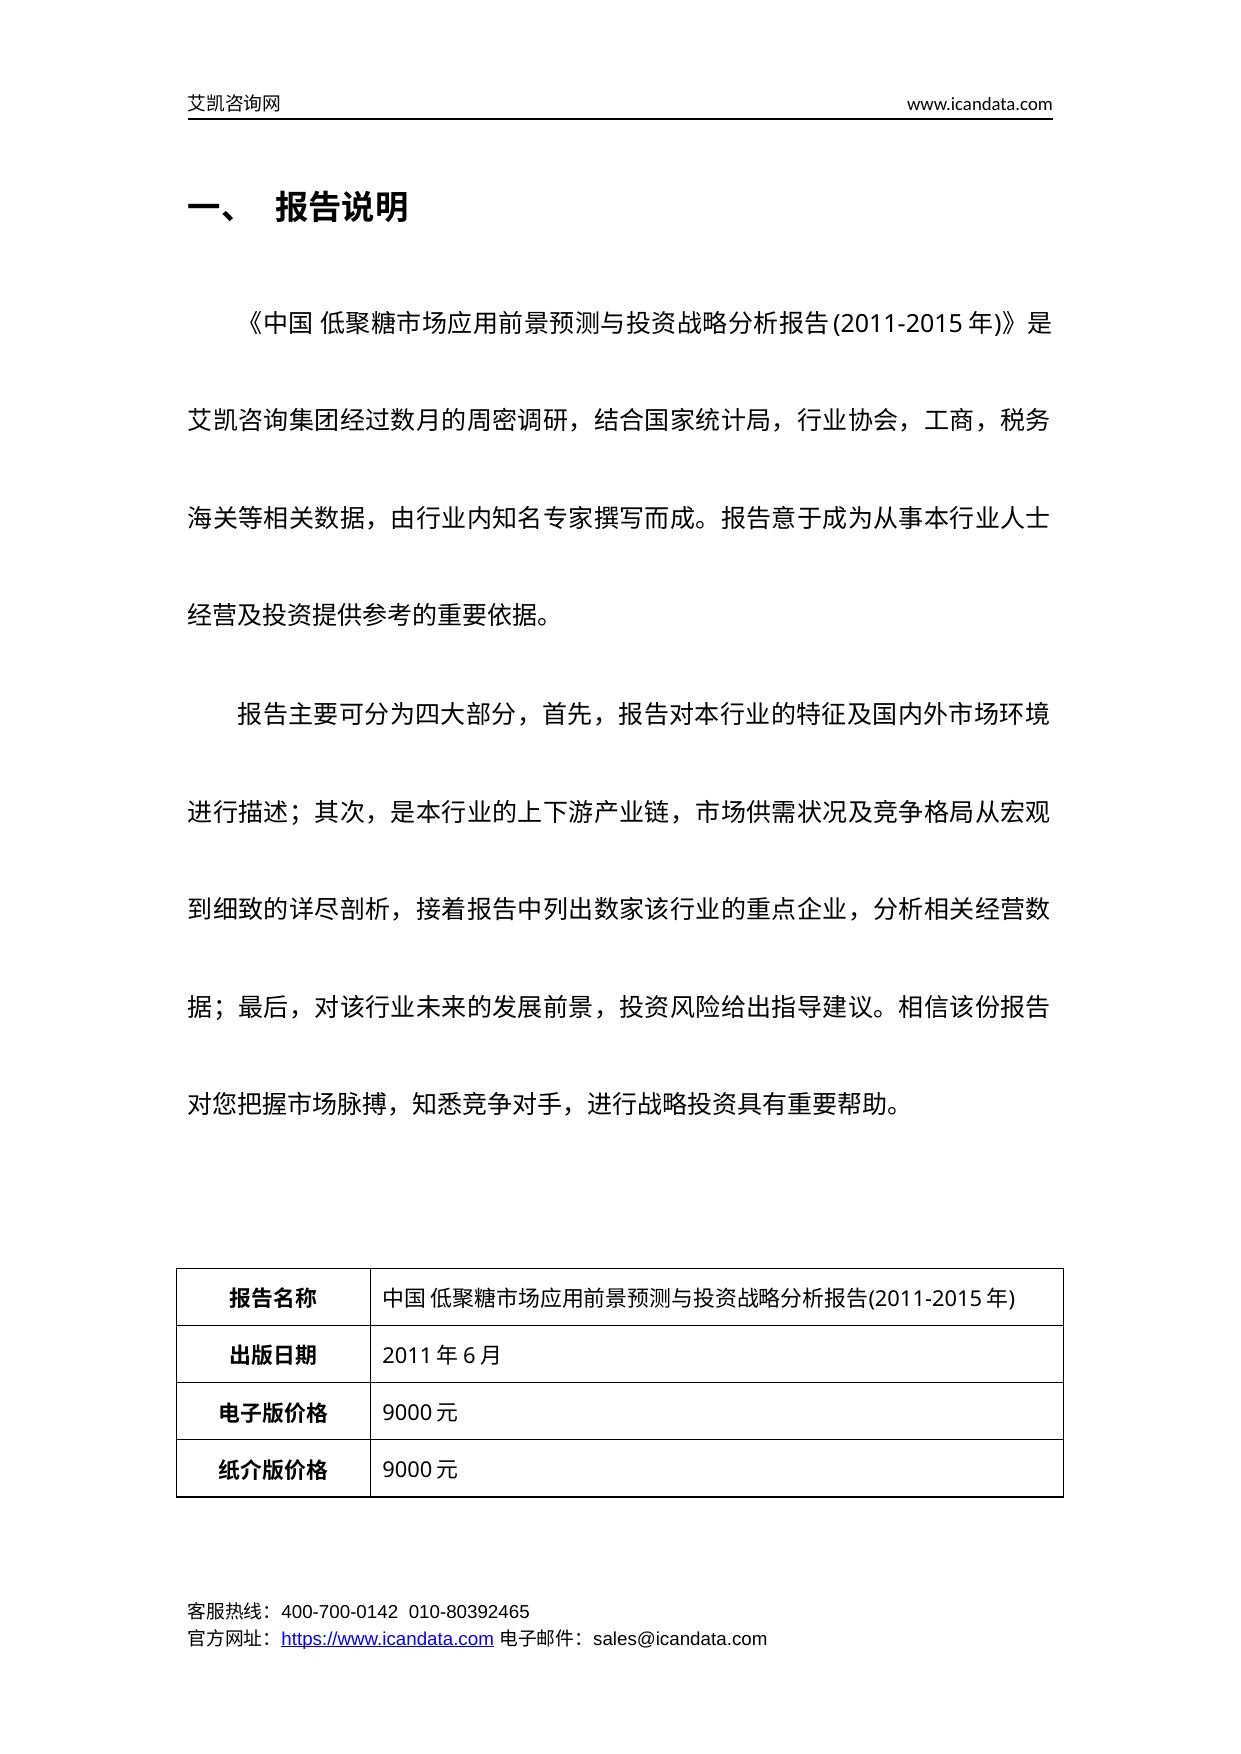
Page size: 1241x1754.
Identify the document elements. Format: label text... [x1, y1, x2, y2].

table_cell 纸介版价格 [177, 1440, 370, 1496]
subtitle 报告说明 [187, 172, 1053, 237]
table_header 中国 低聚糖市场应用前景预测与投资战略分析报告(2011-2015年) [371, 1269, 1063, 1325]
text 《中国 低聚糖市场应用前景预测与投资战略分析报告(2011-2015年)》是艾凯咨询集团经过数月的周密调研，结合国家统计局，行业协会，工商，税务海关等相关数据，由行业内知名专家撰写而成。报告意于成为从事本行业人士经营及投资提供参考的重要依据。 [187, 289, 1053, 646]
text 报告主要可分为四大部分，首先，报告对本行业的特征及国内外市场环境进行描述；其次，是本行业的上下游产业链，市场供需状况及竞争格局从宏观到细致的详尽剖析，接着报告中列出数家该行业的重点企业，分析相关经营数据；最后，对该行业未来的发展前景，投资风险给出指导建议。相信该份报告对您把握市场脉搏，知悉竞争对手，进行战略投资具有重要帮助。 [187, 681, 1053, 1136]
table_cell 2011年6月 [371, 1326, 1063, 1382]
table_cell 9000元 [371, 1383, 1063, 1439]
table_header 报告名称 [177, 1269, 370, 1325]
table_cell 电子版价格 [177, 1383, 370, 1439]
table_cell 出版日期 [177, 1326, 370, 1382]
table_cell 9000元 [371, 1440, 1063, 1496]
